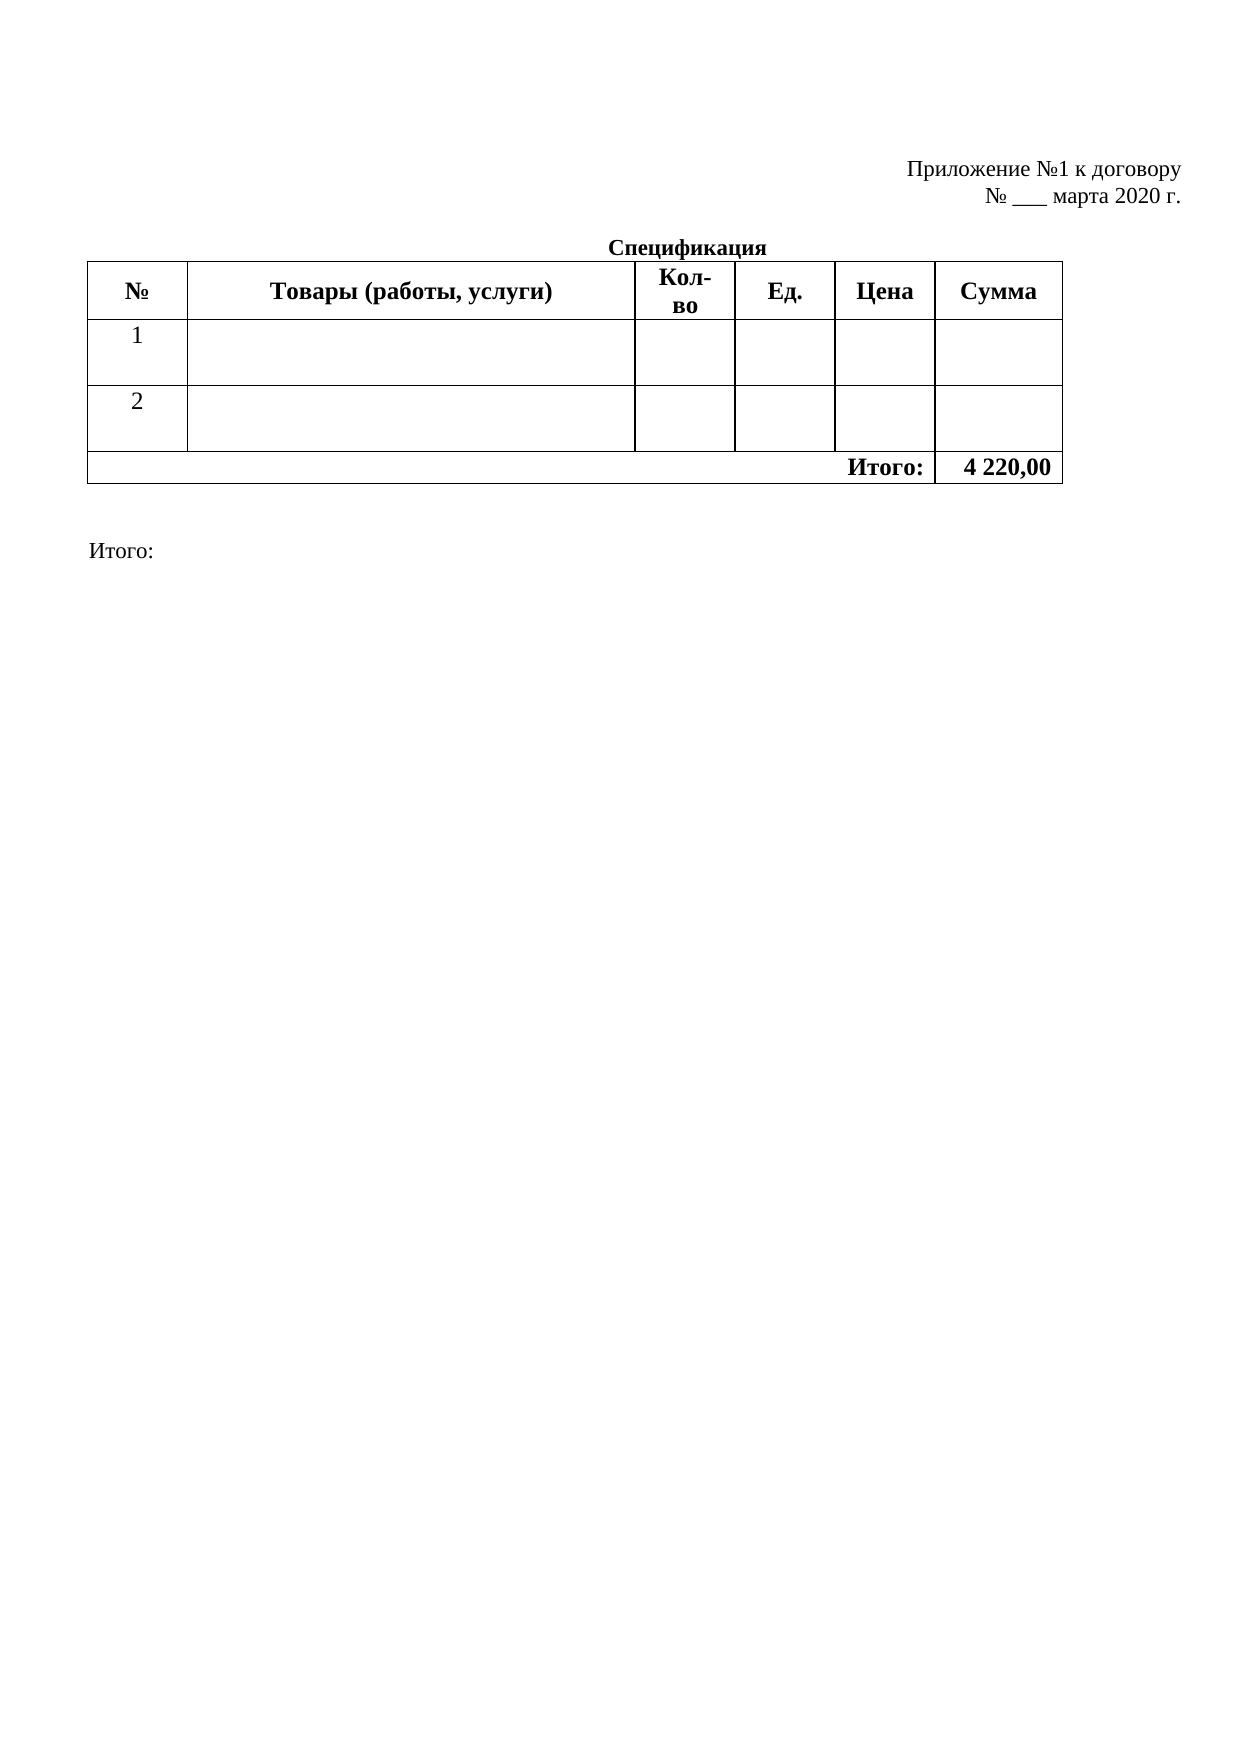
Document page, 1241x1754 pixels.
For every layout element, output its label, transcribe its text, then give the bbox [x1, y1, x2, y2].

table_cell [636, 320, 734, 385]
table_cell 1 [88, 320, 187, 385]
text Спецификация [193, 234, 1181, 261]
table_cell [736, 386, 834, 451]
text № ___ марта 2020 г. [89, 182, 1181, 208]
table_header Кол-во [636, 262, 734, 319]
text Итого: [89, 537, 1181, 563]
table_cell Итого: [88, 452, 934, 483]
text Приложение №1 к договору [89, 155, 1181, 182]
table_header Товары (работы, услуги) [188, 262, 634, 319]
table_cell [188, 320, 634, 385]
table_cell [736, 320, 834, 385]
table_header Ед. [736, 262, 834, 319]
table_cell [936, 320, 1062, 385]
table_cell [936, 386, 1062, 451]
table_cell [188, 386, 634, 451]
table_header Цена [836, 262, 934, 319]
table_cell [636, 386, 734, 451]
table_cell [836, 386, 934, 451]
table_header № [88, 262, 187, 319]
table_header Сумма [936, 262, 1062, 319]
table_cell [836, 320, 934, 385]
table_cell 4 220,00 [936, 452, 1062, 483]
table_cell 2 [88, 386, 187, 451]
